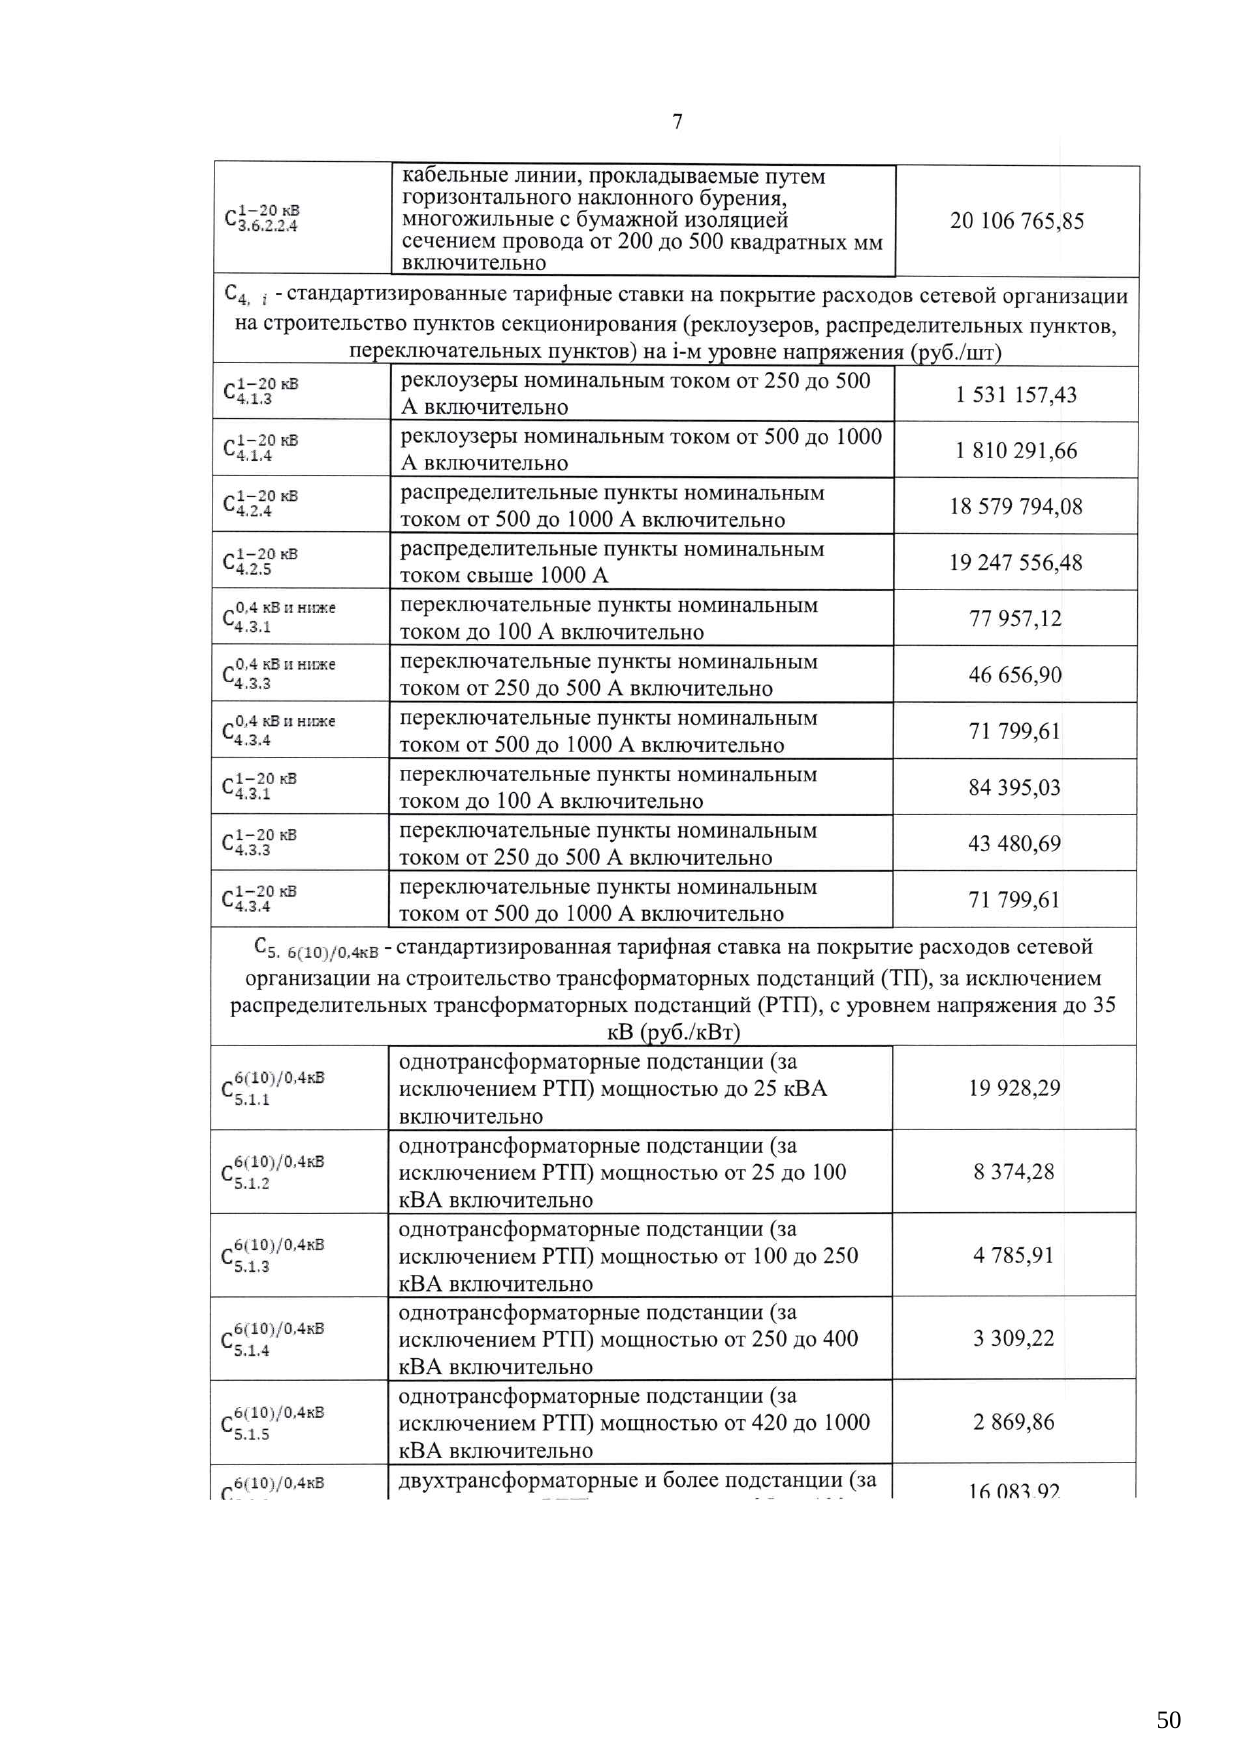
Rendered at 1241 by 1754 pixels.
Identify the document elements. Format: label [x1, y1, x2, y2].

picture [103, 88, 1182, 1623]
